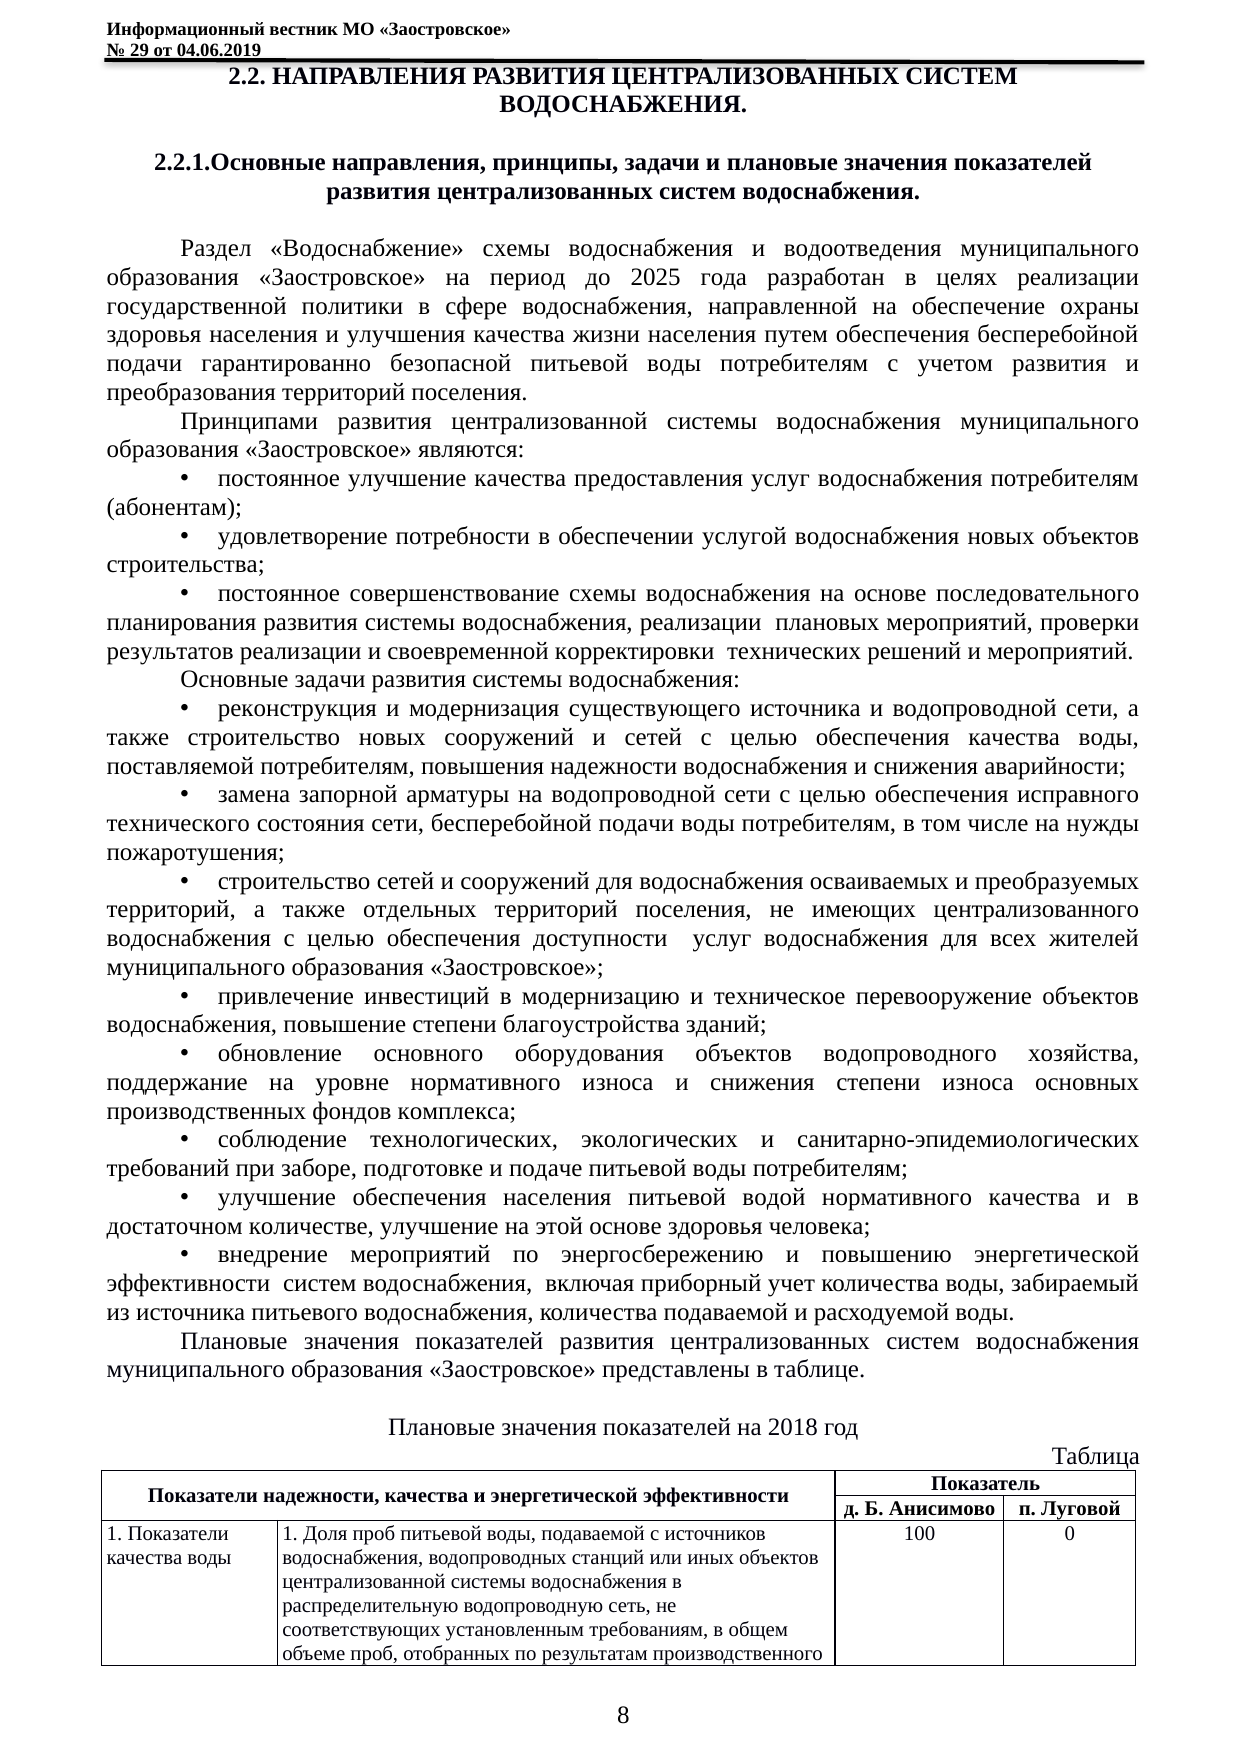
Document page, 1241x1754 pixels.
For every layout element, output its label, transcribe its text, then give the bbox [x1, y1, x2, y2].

table_cell п. Луговой [1004, 1496, 1135, 1520]
table_header Показатели надежности, качества и энергетической эффективности [102, 1471, 834, 1520]
list привлечение инвестиций в модернизацию и техническое перевооружение объектов водоснабжения, повышение степени благоустройства зданий; [106, 981, 1140, 1038]
table_cell 0 [1004, 1521, 1135, 1665]
table_cell 100 [836, 1521, 1003, 1665]
text 2.2.1.Основные направления, принципы, задачи и плановые значения показателей развития централизованных систем водоснабжения. [106, 147, 1140, 204]
list реконструкция и модернизация существующего источника и водопроводной сети, а также строительство новых сооружений и сетей с целью обеспечения качества воды, поставляемой потребителям, повышения надежности водоснабжения и снижения аварийности; [106, 693, 1140, 779]
list постоянное совершенствование схемы водоснабжения на основе последовательного планирования развития системы водоснабжения, реализации плановых мероприятий, проверки результатов реализации и своевременной корректировки технических решений и мероприятий. [106, 578, 1140, 664]
text Плановые значения показателей развития централизованных систем водоснабжения муниципального образования «Заостровское» представлены в таблице. [106, 1326, 1140, 1383]
text Раздел «Водоснабжение» схемы водоснабжения и водоотведения муниципального образования «Заостровское» на период до 2025 года разработан в целях реализации государственной политики в сфере водоснабжения, направленной на обеспечение охраны здоровья населения и улучшения качества жизни населения путем обеспечения бесперебойной подачи гарантированно безопасной питьевой воды потребителям с учетом развития и преобразования территорий поселения. [106, 233, 1140, 406]
text Таблица [106, 1441, 1140, 1469]
text Принципами развития централизованной системы водоснабжения муниципального образования «Заостровское» являются: [106, 406, 1140, 463]
list внедрение мероприятий по энергосбережению и повышению энергетической эффективности систем водоснабжения, включая приборный учет количества воды, забираемый из источника питьевого водоснабжения, количества подаваемой и расходуемой воды. [106, 1239, 1140, 1326]
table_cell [102, 1521, 277, 1665]
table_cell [278, 1521, 834, 1665]
list обновление основного оборудования объектов водопроводного хозяйства, поддержание на уровне нормативного износа и снижения степени износа основных производственных фондов комплекса; [106, 1038, 1140, 1124]
table_cell д. Б. Анисимово [836, 1496, 1003, 1520]
text Плановые значения показателей на 2018 год [106, 1412, 1140, 1441]
list улучшение обеспечения населения питьевой водой нормативного качества и в достаточном количестве, улучшение на этой основе здоровья человека; [106, 1182, 1140, 1239]
list строительство сетей и сооружений для водоснабжения осваиваемых и преобразуемых территорий, а также отдельных территорий поселения, не имеющих централизованного водоснабжения с целью обеспечения доступности услуг водоснабжения для всех жителей муниципального образования «Заостровское»; [106, 866, 1140, 981]
text 2.2. НАПРАВЛЕНИЯ РАЗВИТИЯ ЦЕНТРАЛИЗОВАННЫХ СИСТЕМ ВОДОСНАБЖЕНИЯ. [106, 61, 1140, 118]
list замена запорной арматуры на водопроводной сети с целью обеспечения исправного технического состояния сети, бесперебойной подачи воды потребителям, в том числе на нужды пожаротушения; [106, 779, 1140, 866]
table_header Показатель [836, 1471, 1135, 1495]
list удовлетворение потребности в обеспечении услугой водоснабжения новых объектов строительства; [106, 521, 1140, 578]
list соблюдение технологических, экологических и санитарно-эпидемиологических требований при заборе, подготовке и подаче питьевой воды потребителям; [106, 1124, 1140, 1182]
list постоянное улучшение качества предоставления услуг водоснабжения потребителям (абонентам); [106, 463, 1140, 521]
text Основные задачи развития системы водоснабжения: [106, 664, 1140, 693]
